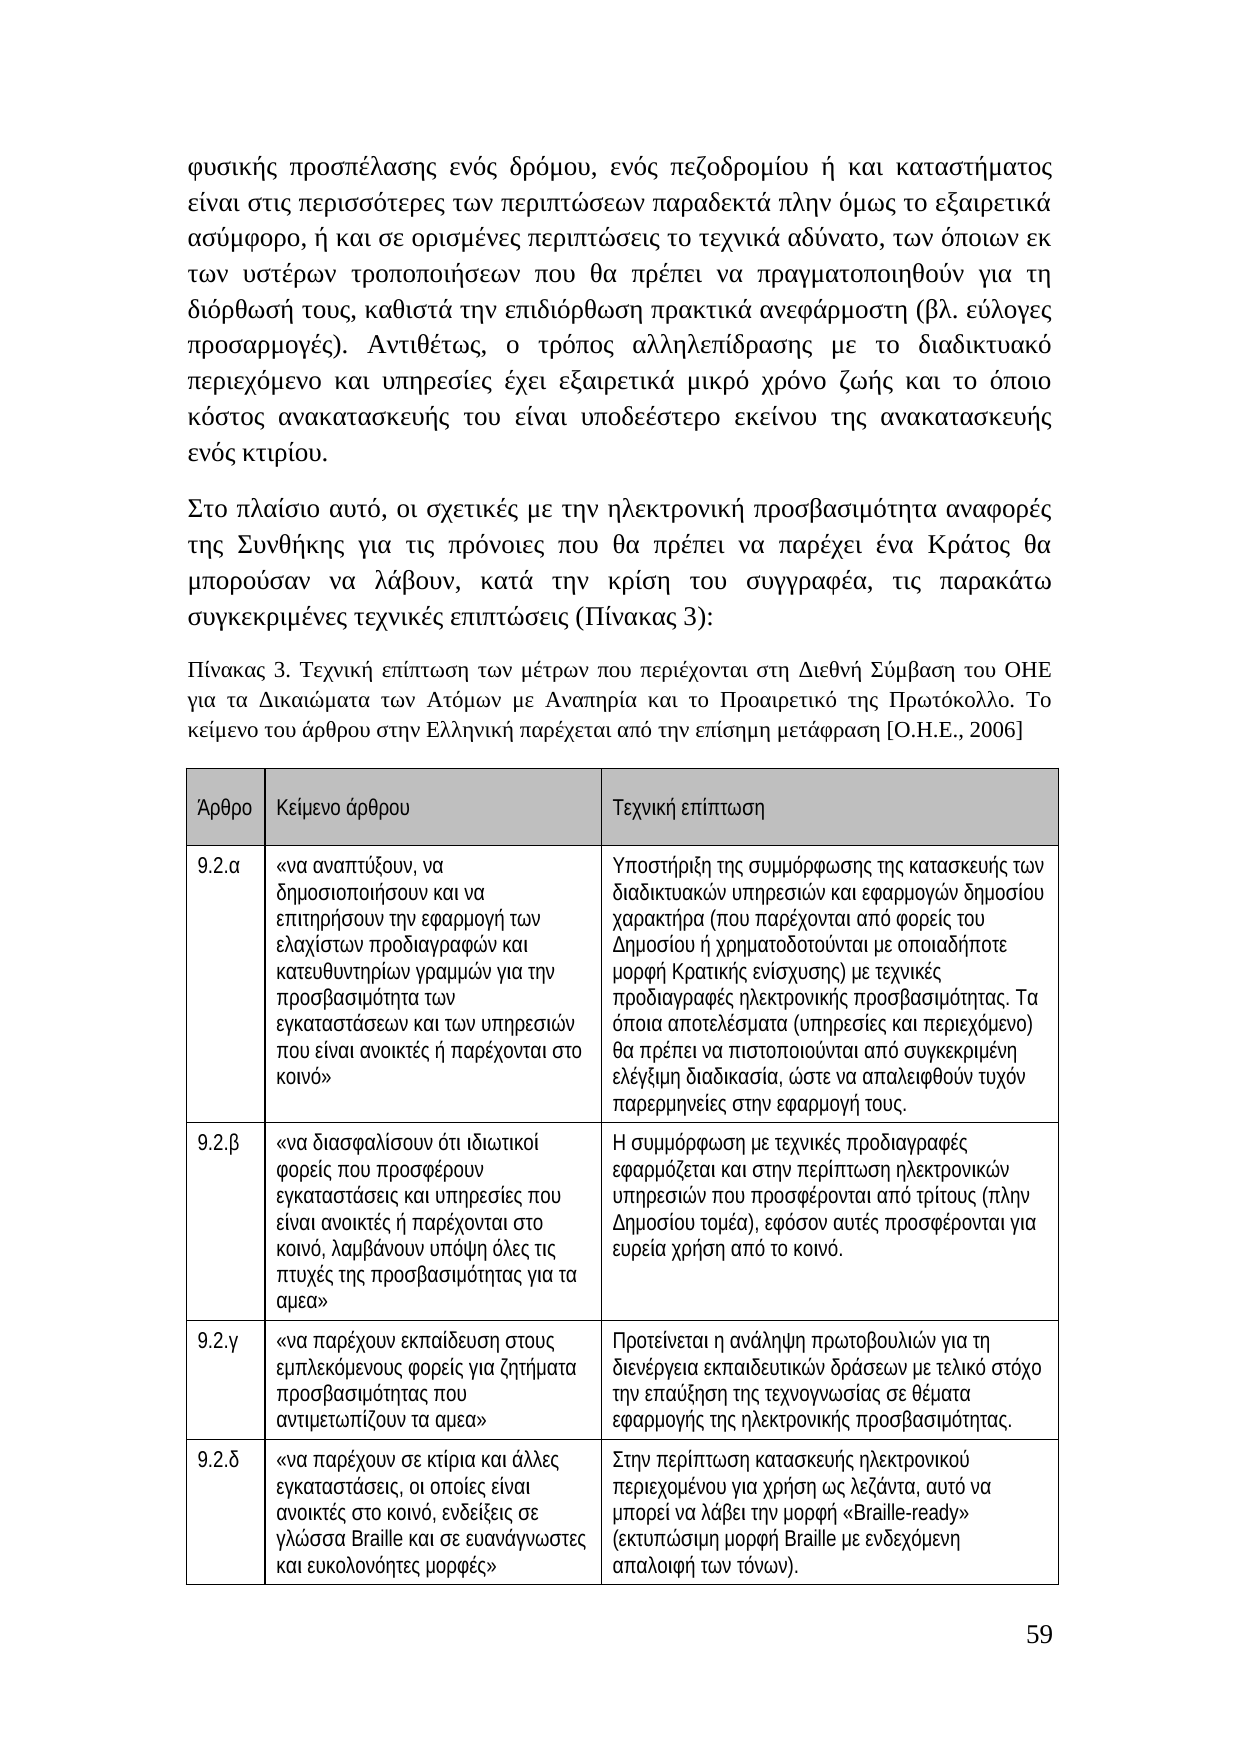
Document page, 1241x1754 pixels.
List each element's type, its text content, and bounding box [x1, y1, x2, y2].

table_cell «να διασφαλίσουν ότι ιδιωτικοί φορείς που προσφέρουν εγκαταστάσεις και υπηρεσίες που είναι ανοικτές ή παρέχονται στο κοινό, λαμβάνουν υπόψη όλες τις πτυχές της προσβασιμότητας για τα αμεα» [266, 1123, 601, 1320]
table_cell «να παρέχουν εκπαίδευση στους εμπλεκόμενους φορείς για ζητήματα προσβασιμότητας που αντιμετωπίζουν τα αμεα» [266, 1321, 601, 1439]
table_cell «να παρέχουν σε κτίρια και άλλες εγκαταστάσεις, οι οποίες είναι ανοικτές στο κοινό, ενδείξεις σε γλώσσα Braille και σε ευανάγνωστες και ευκολονόητες μορφές» [266, 1440, 601, 1584]
table_cell Υποστήριξη της συμμόρφωσης της κατασκευής των διαδικτυακών υπηρεσιών και εφαρμογών δημοσίου χαρακτήρα (που παρέχονται από φορείς του Δημοσίου ή χρηματοδοτούνται με οποιαδήποτε μορφή Κρατικής ενίσχυσης) με τεχνικές προδιαγραφές ηλεκτρονικής προσβασιμότητας. Τα όποια αποτελέσματα (υπηρεσίες και περιεχόμενο) θα πρέπει να πιστοποιούνται από συγκεκριμένη ελέγξιμη διαδικασία, ώστε να απαλειφθούν τυχόν παρερμηνείες στην εφαρμογή τους. [602, 846, 1058, 1122]
table_cell «να αναπτύξουν, να δημοσιοποιήσουν και να επιτηρήσουν την εφαρμογή των ελαχίστων προδιαγραφών και κατευθυντηρίων γραμμών για την προσβασιμότητα των εγκαταστάσεων και των υπηρεσιών που είναι ανοικτές ή παρέχονται στο κοινό» [266, 846, 601, 1122]
table_cell 9.2.α [187, 846, 264, 1122]
table_header Άρθρο [187, 769, 264, 845]
table_cell Στην περίπτωση κατασκευής ηλεκτρονικού περιεχομένου για χρήση ως λεζάντα, αυτό να μπορεί να λάβει την μορφή «Braille-ready» (εκτυπώσιμη μορφή Braille με ενδεχόμενη απαλοιφή των τόνων). [602, 1440, 1058, 1584]
table_cell Προτείνεται η ανάληψη πρωτοβουλιών για τη διενέργεια εκπαιδευτικών δράσεων με τελικό στόχο την επαύξηση της τεχνογνωσίας σε θέματα εφαρμογής της ηλεκτρονικής προσβασιμότητας. [602, 1321, 1058, 1439]
table_cell Η συμμόρφωση με τεχνικές προδιαγραφές εφαρμόζεται και στην περίπτωση ηλεκτρονικών υπηρεσιών που προσφέρονται από τρίτους (πλην Δημοσίου τομέα), εφόσον αυτές προσφέρονται για ευρεία χρήση από το κοινό. [602, 1123, 1058, 1320]
table_cell 9.2.β [187, 1123, 264, 1320]
text Στο πλαίσιο αυτό, οι σχετικές με την ηλεκτρονική προσβασιμότητα αναφορές της Συνθήκης για τις πρόνοιες που θα πρέπει να παρέχει ένα Κράτος θα μπορούσαν να λάβουν, κατά την κρίση του συγγραφέα, τις παρακάτω συγκεκριμένες τεχνικές επιπτώσεις (Πίνακας 3): [187, 492, 1053, 631]
table_cell 9.2.γ [187, 1321, 264, 1439]
table_cell 9.2.δ [187, 1440, 264, 1584]
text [187, 150, 1053, 467]
table_header Τεχνική επίπτωση [602, 769, 1058, 845]
table_header Κείμενο άρθρου [266, 769, 601, 845]
